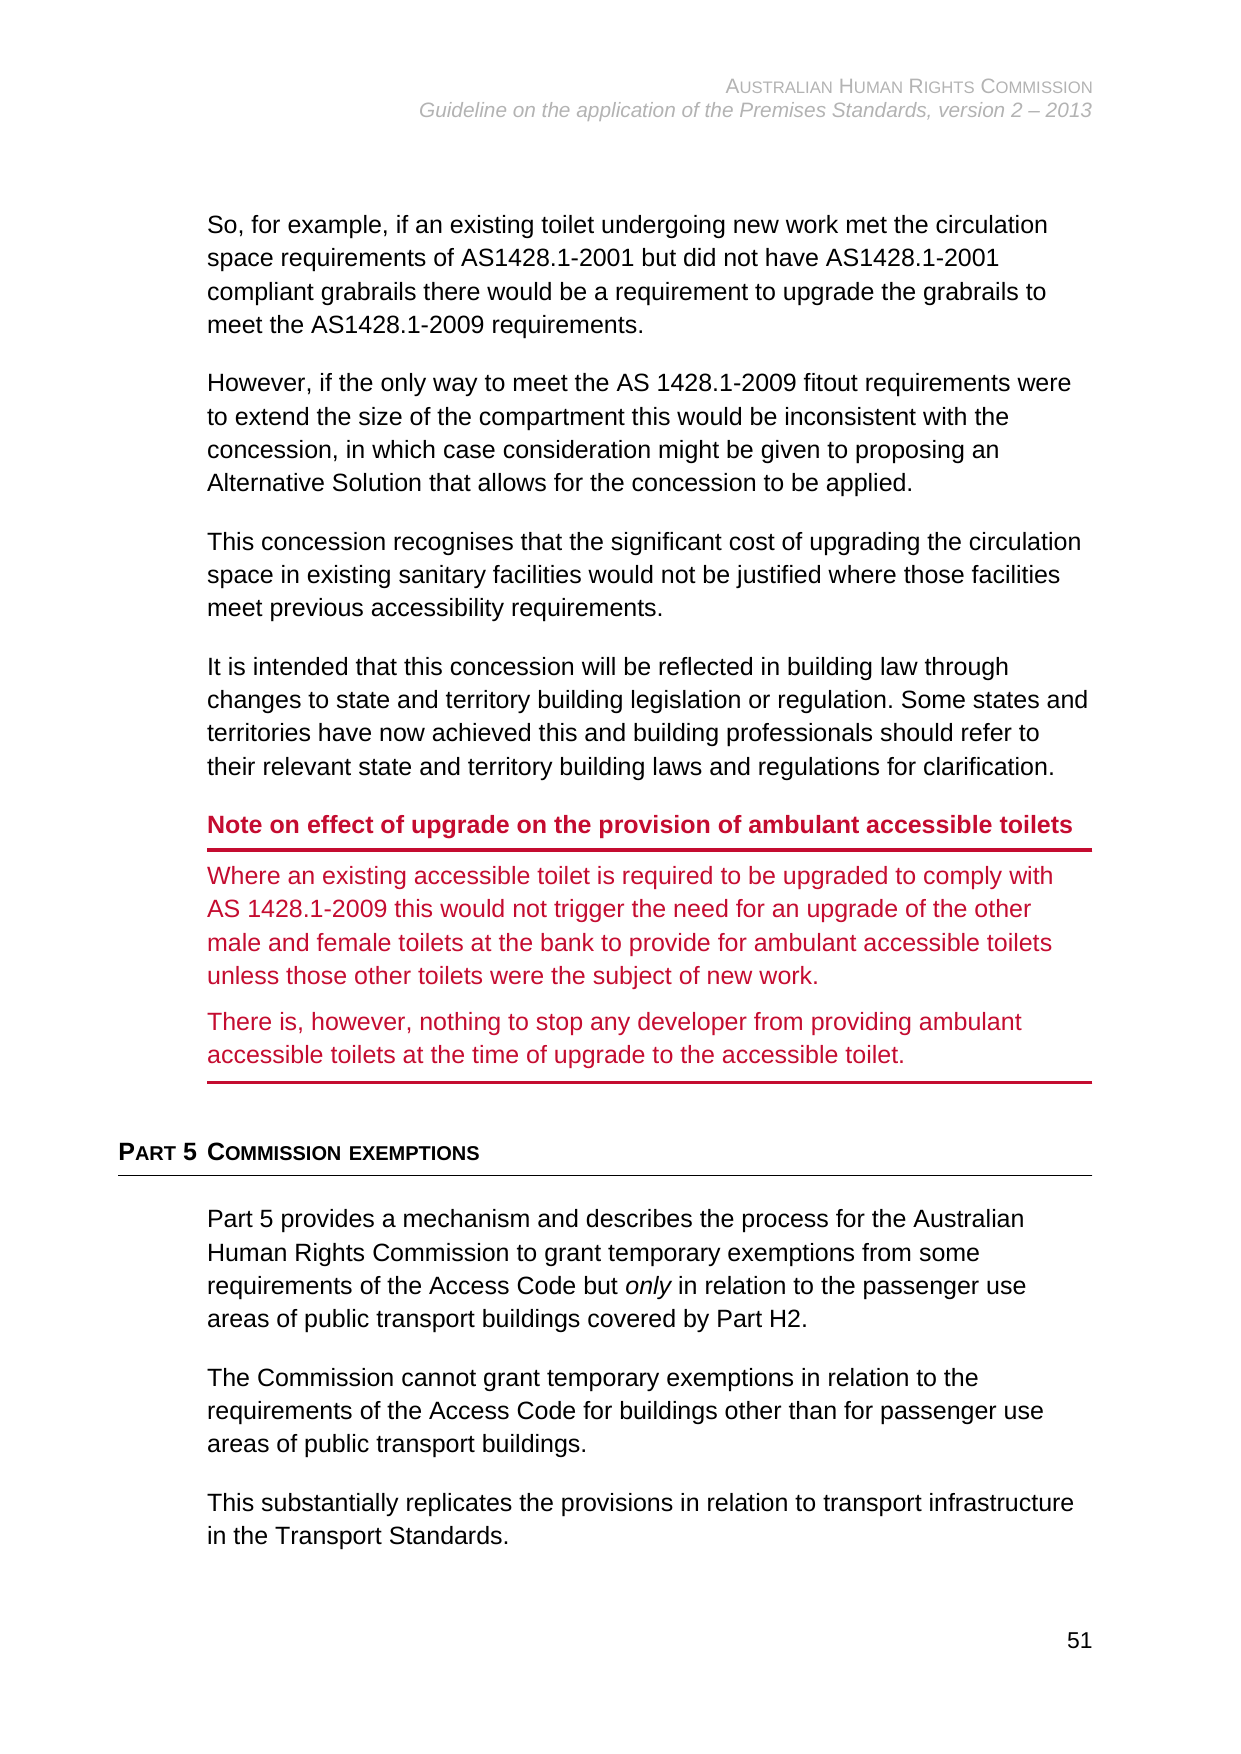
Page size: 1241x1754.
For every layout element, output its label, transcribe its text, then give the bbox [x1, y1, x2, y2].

text It is intended that this concession will be reflected in building law through changes to state and territory building legislation or regulation. Some states and territories have now achieved this and building professionals should refer to their relevant state and territory building laws and regulations for clarification. [207, 648, 1092, 782]
text So, for example, if an existing toilet undergoing new work met the circulation space requirements of AS1428.1-2001 but did not have AS1428.1-2001 compliant grabrails there would be a requirement to upgrade the grabrails to meet the AS1428.1-2009 requirements. [207, 207, 1092, 340]
subtitle Note on effect of upgrade on the provision of ambulant accessible toilets [207, 807, 1092, 848]
text The Commission cannot grant temporary exemptions in relation to the requirements of the Access Code for buildings other than for passenger use areas of public transport buildings. [207, 1359, 1092, 1459]
text This concession recognises that the significant cost of upgrading the circulation space in existing sanitary facilities would not be justified where those facilities meet previous accessibility requirements. [207, 523, 1092, 623]
subtitle Part 5 Commission exemptions [118, 1134, 1092, 1175]
text This substantially replicates the provisions in relation to transport infrastructure in the Transport Standards. [207, 1484, 1092, 1551]
text Where an existing accessible toilet is required to be upgraded to comply with AS 1428.1-2009 this would not trigger the need for an upgrade of the other male and female toilets at the bank to provide for ambulant accessible toilets unless those other toilets were the subject of new work. [207, 858, 1092, 991]
text However, if the only way to meet the AS 1428.1-2009 fitout requirements were to extend the size of the compartment this would be inconsistent with the concession, in which case consideration might be given to proposing an Alternative Solution that allows for the concession to be applied. [207, 365, 1092, 498]
text Part 5 provides a mechanism and describes the process for the Australian Human Rights Commission to grant temporary exemptions from some requirements of the Access Code but only in relation to the passenger use areas of public transport buildings covered by Part H2. [207, 1201, 1092, 1334]
text There is, however, nothing to stop any developer from providing ambulant accessible toilets at the time of upgrade to the accessible toilet. [207, 1004, 1092, 1081]
